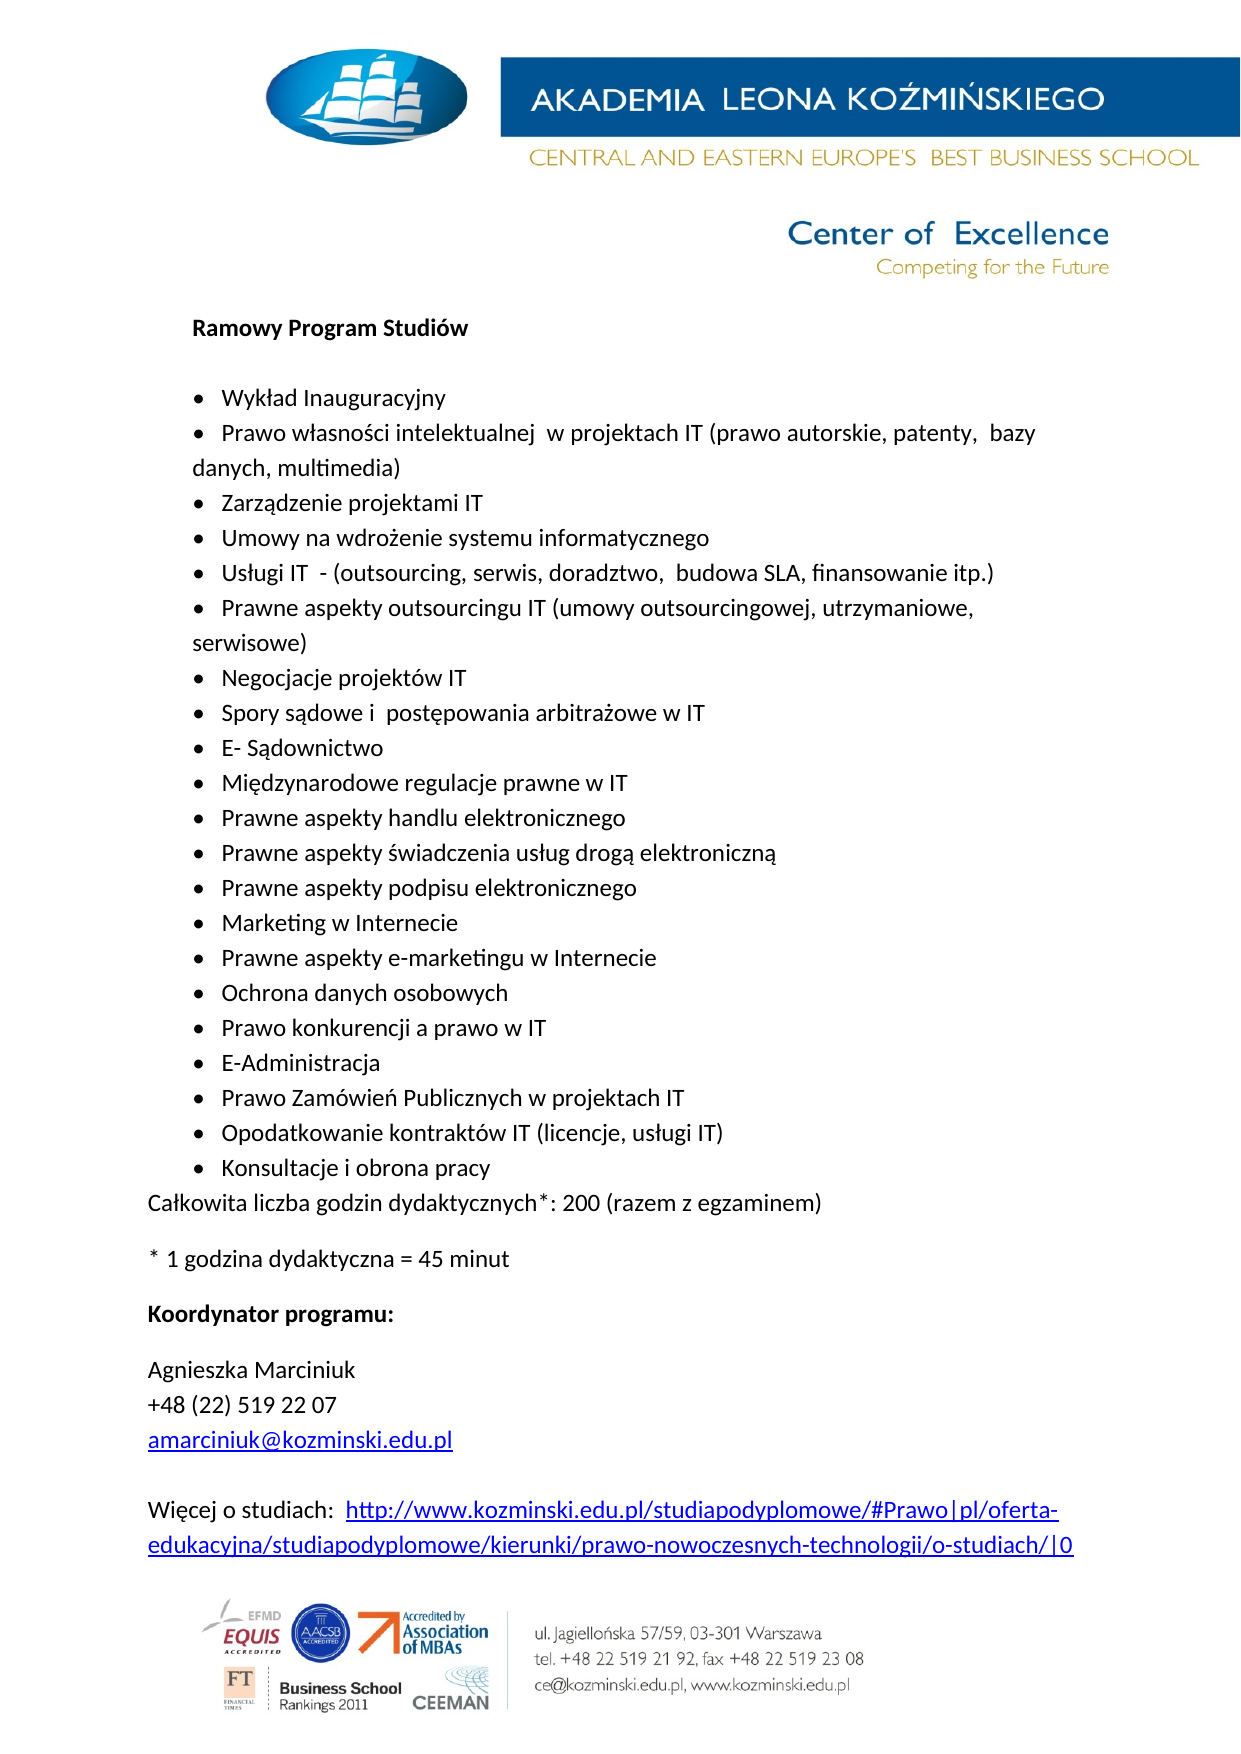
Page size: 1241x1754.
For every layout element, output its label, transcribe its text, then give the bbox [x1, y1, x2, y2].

text • E- Sądownictwo [192, 732, 1093, 762]
text • Negocjacje projektów IT [192, 662, 1093, 692]
text • Marketing w Internecie [192, 907, 1093, 937]
text Całkowita liczba godzin dydaktycznych*: 200 (razem z egzaminem) [148, 1187, 1093, 1217]
text • Usługi IT - (outsourcing, serwis, doradztwo, budowa SLA, finansowanie itp.) [192, 557, 1093, 587]
text • Spory sądowe i postępowania arbitrażowe w IT [192, 697, 1093, 727]
text • Opodatkowanie kontraktów IT (licencje, usługi IT) [192, 1117, 1093, 1147]
text Koordynator programu: [148, 1298, 1093, 1329]
text • Prawne aspekty e-marketingu w Internecie [192, 942, 1093, 972]
text • Ochrona danych osobowych [192, 977, 1093, 1007]
text • Prawne aspekty podpisu elektronicznego [192, 872, 1093, 902]
picture [7, 1561, 1241, 1754]
text • Międzynarodowe regulacje prawne w IT [192, 767, 1093, 797]
text • Konsultacje i obrona pracy [192, 1152, 1093, 1182]
text • Prawo Zamówień Publicznych w projektach IT [192, 1082, 1093, 1112]
text • E-Administracja [192, 1047, 1093, 1077]
text Ramowy Program Studiów [192, 312, 1093, 342]
text • Prawne aspekty outsourcingu IT (umowy outsourcingowej, utrzymaniowe, serwisowe) [192, 592, 1093, 657]
text amarciniuk@kozminski.edu.pl [148, 1424, 1093, 1455]
text Agnieszka Marciniuk [148, 1354, 1093, 1385]
text • Umowy na wdrożenie systemu informatycznego [192, 522, 1093, 552]
text • Wykład Inauguracyjny [192, 382, 1093, 412]
text Więcej o studiach: http://www.kozminski.edu.pl/studiapodyplomowe/#Prawo|pl/oferta-edukacyjna/studiapodyplomowe/kierunki/prawo-nowoczesnych-technologii/o-studiach/|0 [148, 1494, 1093, 1560]
text * 1 godzina dydaktyczna = 45 minut [148, 1243, 1093, 1273]
picture [0, 1, 1241, 304]
text • Prawo konkurencji a prawo w IT [192, 1012, 1093, 1042]
text • Prawo własności intelektualnej w projektach IT (prawo autorskie, patenty, bazy danych, multimedia) [192, 417, 1093, 482]
text • Prawne aspekty handlu elektronicznego [192, 802, 1093, 832]
text • Prawne aspekty świadczenia usług drogą elektroniczną [192, 837, 1093, 867]
text • Zarządzenie projektami IT [192, 487, 1093, 517]
text +48 (22) 519 22 07 [148, 1389, 1093, 1420]
